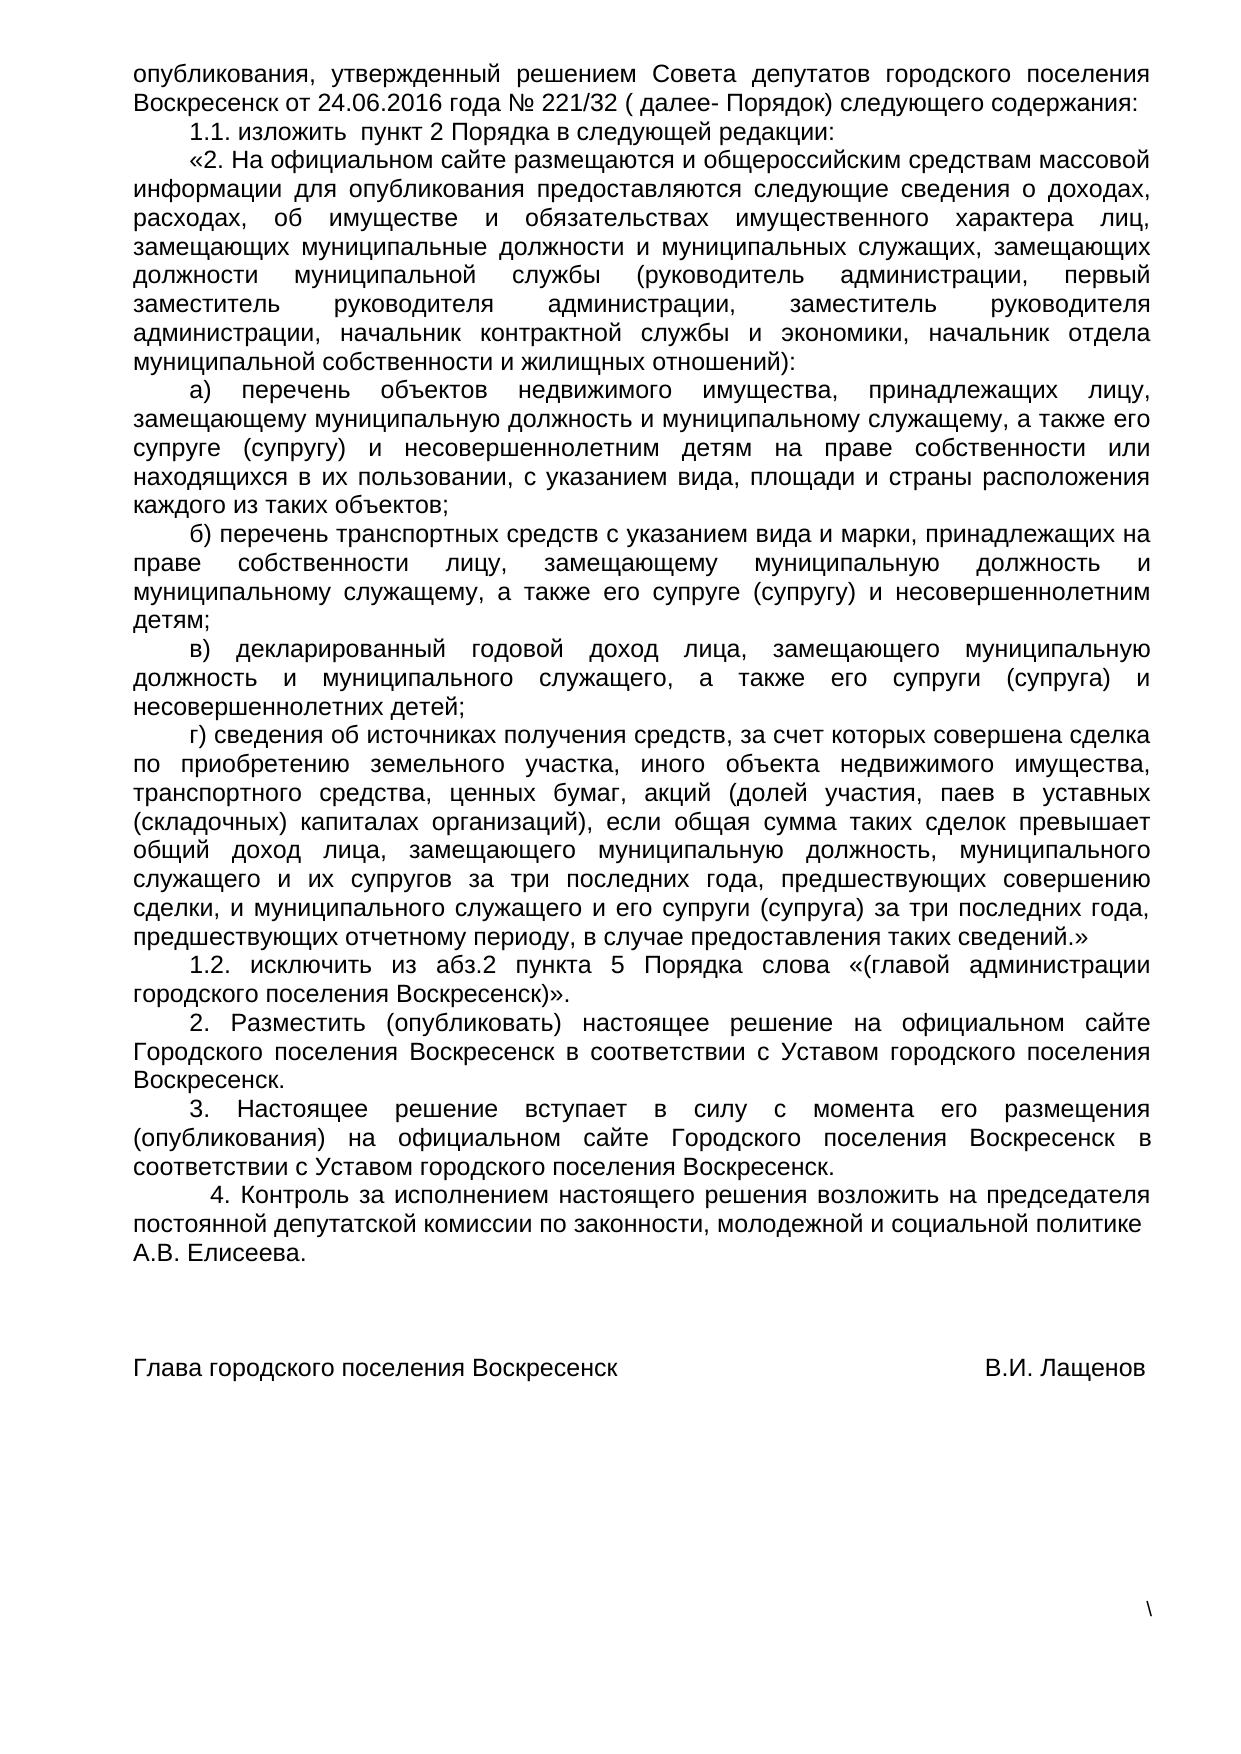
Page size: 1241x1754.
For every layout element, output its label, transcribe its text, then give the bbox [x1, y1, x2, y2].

text 1.2. исключить из абз.2 пункта 5 Порядка слова «(главой администрации городского поселения Воскресенск)». [133, 950, 1152, 1008]
text «2. На официальном сайте размещаются и общероссийским средствам массовой информации для опубликования предоставляются следующие сведения о доходах, расходах, об имуществе и обязательствах имущественного характера лиц, замещающих муниципальные должности и муниципальных служащих, замещающих должности муниципальной службы (руководитель администрации, первый заместитель руководителя администрации, заместитель руководителя администрации, начальник контрактной службы и экономики, начальник отдела муниципальной собственности и жилищных отношений): [133, 145, 1152, 375]
text б) перечень транспортных средств с указанием вида и марки, принадлежащих на праве собственности лицу, замещающему муниципальную должность и муниципальному служащему, а также его супруге (супругу) и несовершеннолетним детям; [133, 519, 1152, 634]
text в) декларированный годовой доход лица, замещающего муниципальную должность и муниципального служащего, а также его супруги (супруга) и несовершеннолетних детей; [133, 634, 1152, 720]
text г) сведения об источниках получения средств, за счет которых совершена сделка по приобретению земельного участка, иного объекта недвижимого имущества, транспортного средства, ценных бумаг, акций (долей участия, паев в уставных (складочных) капиталах организаций), если общая сумма таких сделок превышает общий доход лица, замещающего муниципальную должность, муниципального служащего и их супругов за три последних года, предшествующих совершению сделки, и муниципального служащего и его супруги (супруга) за три последних года, предшествующих отчетному периоду, в случае предоставления таких сведений.» [133, 720, 1152, 950]
text 3. Настоящее решение вступает в силу с момента его размещения (опубликования) на официальном сайте Городского поселения Воскресенск в соответствии с Уставом городского поселения Воскресенск. [133, 1094, 1152, 1180]
text Глава городского поселения Воскресенск В.И. Лащенов [133, 1353, 1152, 1382]
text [133, 59, 1152, 117]
text 4. Контроль за исполнением настоящего решения возложить на председателя постоянной депутатской комиссии по законности, молодежной и социальной политике [133, 1180, 1152, 1238]
text \ [133, 1597, 1152, 1621]
text а) перечень объектов недвижимого имущества, принадлежащих лицу, замещающему муниципальную должность и муниципальному служащему, а также его супруге (супругу) и несовершеннолетним детям на праве собственности или находящихся в их пользовании, с указанием вида, площади и страны расположения каждого из таких объектов; [133, 375, 1152, 519]
text 2. Разместить (опубликовать) настоящее решение на официальном сайте Городского поселения Воскресенск в соответствии с Уставом городского поселения Воскресенск. [133, 1008, 1152, 1094]
text 1.1. изложить пункт 2 Порядка в следующей редакции: [133, 117, 1152, 145]
text А.В. Елисеева. [133, 1238, 1152, 1267]
